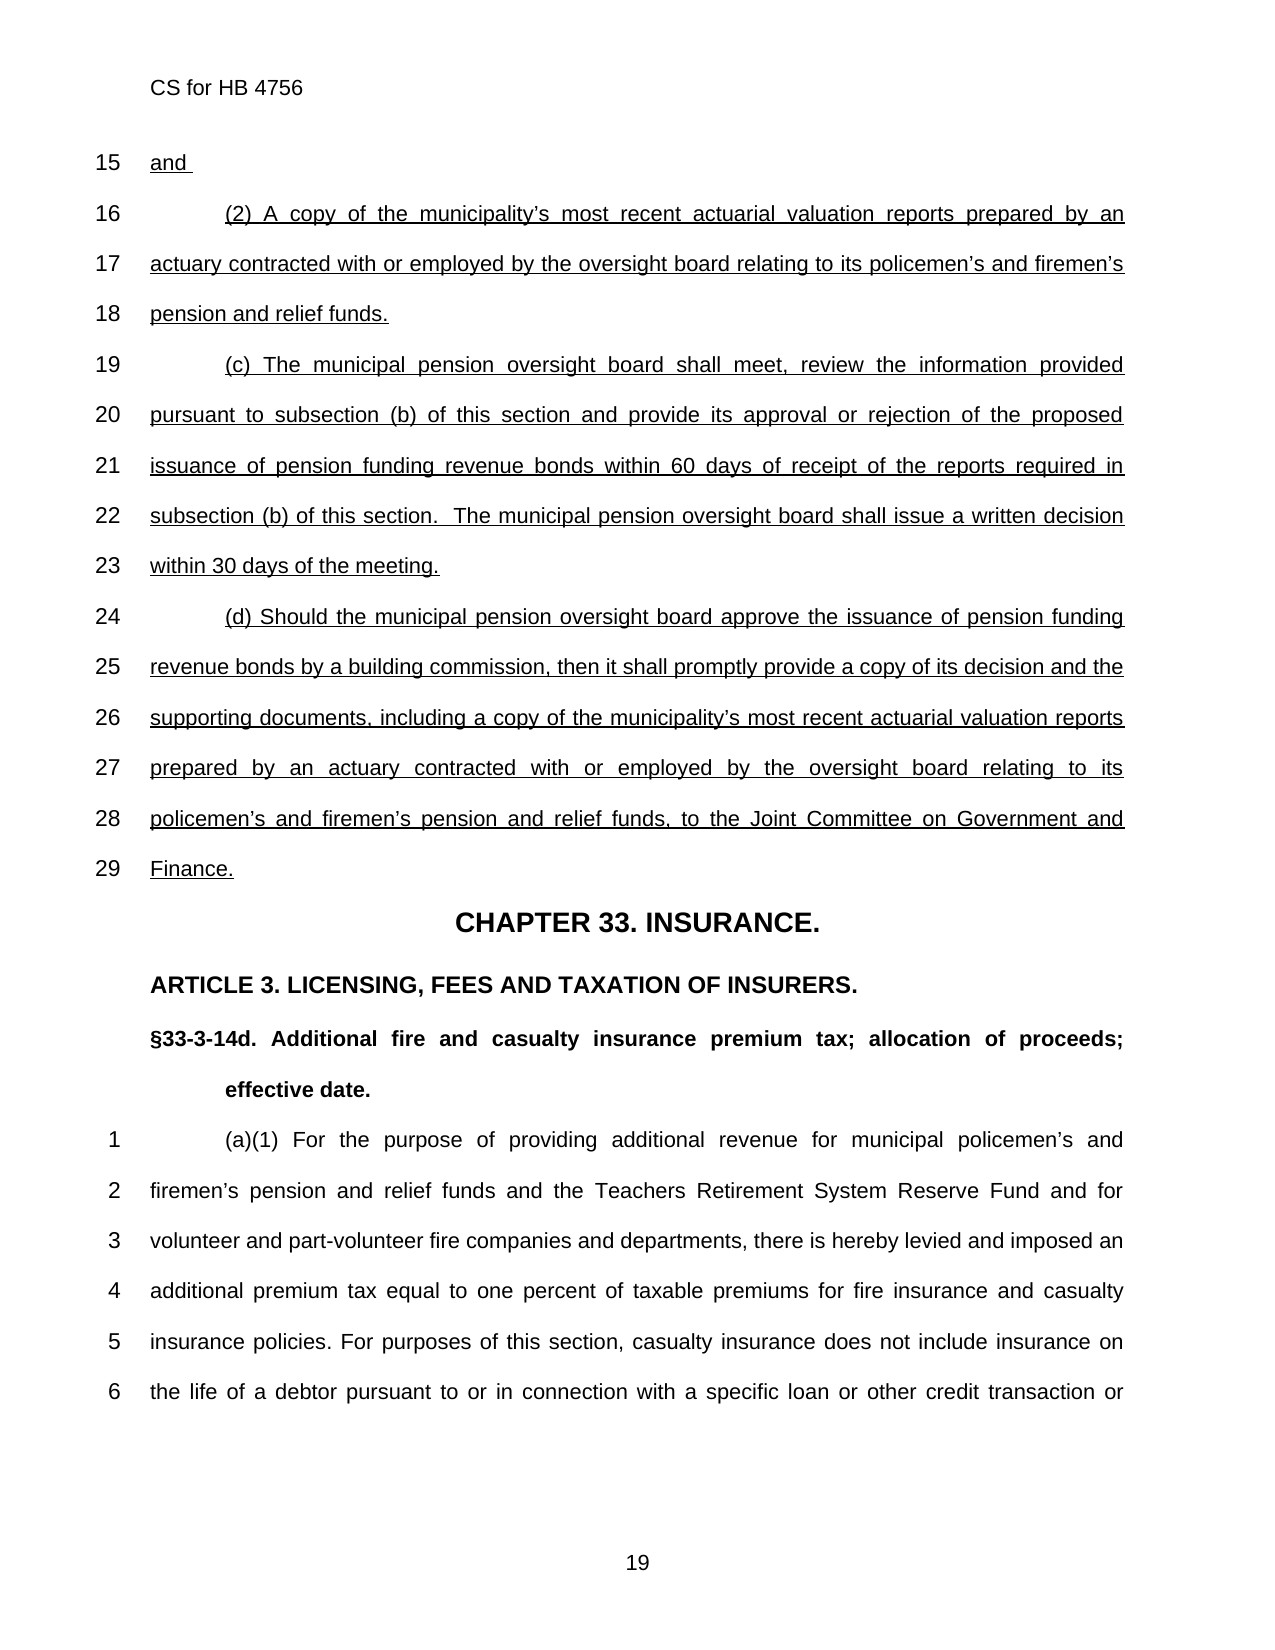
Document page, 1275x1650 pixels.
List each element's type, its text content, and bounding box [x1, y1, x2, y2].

text (2) A copy of the municipality’s most recent actuarial valuation reports prepared by an actuary contracted with or employed by the oversight board relating to its policemen’s and firemen’s pension and relief funds. [150, 200, 1125, 273]
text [150, 150, 1125, 175]
text (d) Should the municipal pension oversight board approve the issuance of pension funding revenue bonds by a building commission, then it shall promptly provide a copy of its decision and the supporting documents, including a copy of the municipality’s most recent actuarial valuation reports prepared by an actuary contracted with or employed by the oversight board relating to its policemen’s and firemen’s pension and relief funds, to the Joint Committee on Government and Finance. [150, 604, 1125, 726]
subtitle §33-3-14d. Additional fire and casualty insurance premium tax; allocation of proceeds; effective date. [150, 1026, 1125, 1102]
text (c) The municipal pension oversight board shall meet, review the information provided pursuant to subsection (b) of this section and provide its approval or rejection of the proposed issuance of pension funding revenue bonds within 60 days of receipt of the reports required in subsection (b) of this section. The municipal pension oversight board shall issue a written decision within 30 days of the meeting. [150, 476, 1125, 525]
text (d) Should the municipal pension oversight board approve the issuance of pension funding revenue bonds by a building commission, then it shall promptly provide a copy of its decision and the supporting documents, including a copy of the municipality’s most recent actuarial valuation reports prepared by an actuary contracted with or employed by the oversight board relating to its policemen’s and firemen’s pension and relief funds, to the Joint Committee on Government and Finance. [150, 829, 1125, 881]
text (c) The municipal pension oversight board shall meet, review the information provided pursuant to subsection (b) of this section and provide its approval or rejection of the proposed issuance of pension funding revenue bonds within 60 days of receipt of the reports required in subsection (b) of this section. The municipal pension oversight board shall issue a written decision within 30 days of the meeting. [150, 352, 1125, 474]
text (d) Should the municipal pension oversight board approve the issuance of pension funding revenue bonds by a building commission, then it shall promptly provide a copy of its decision and the supporting documents, including a copy of the municipality’s most recent actuarial valuation reports prepared by an actuary contracted with or employed by the oversight board relating to its policemen’s and firemen’s pension and relief funds, to the Joint Committee on Government and Finance. [150, 728, 1125, 827]
subtitle ARTICLE 3. LICENSING, FEES AND TAXATION OF INSURERS. [150, 971, 1125, 999]
text (c) The municipal pension oversight board shall meet, review the information provided pursuant to subsection (b) of this section and provide its approval or rejection of the proposed issuance of pension funding revenue bonds within 60 days of receipt of the reports required in subsection (b) of this section. The municipal pension oversight board shall issue a written decision within 30 days of the meeting. [150, 526, 1125, 578]
subtitle CHAPTER 33. INSURANCE. [150, 906, 1125, 939]
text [150, 1127, 1125, 1404]
text (2) A copy of the municipality’s most recent actuarial valuation reports prepared by an actuary contracted with or employed by the oversight board relating to its policemen’s and firemen’s pension and relief funds. [150, 274, 1125, 326]
